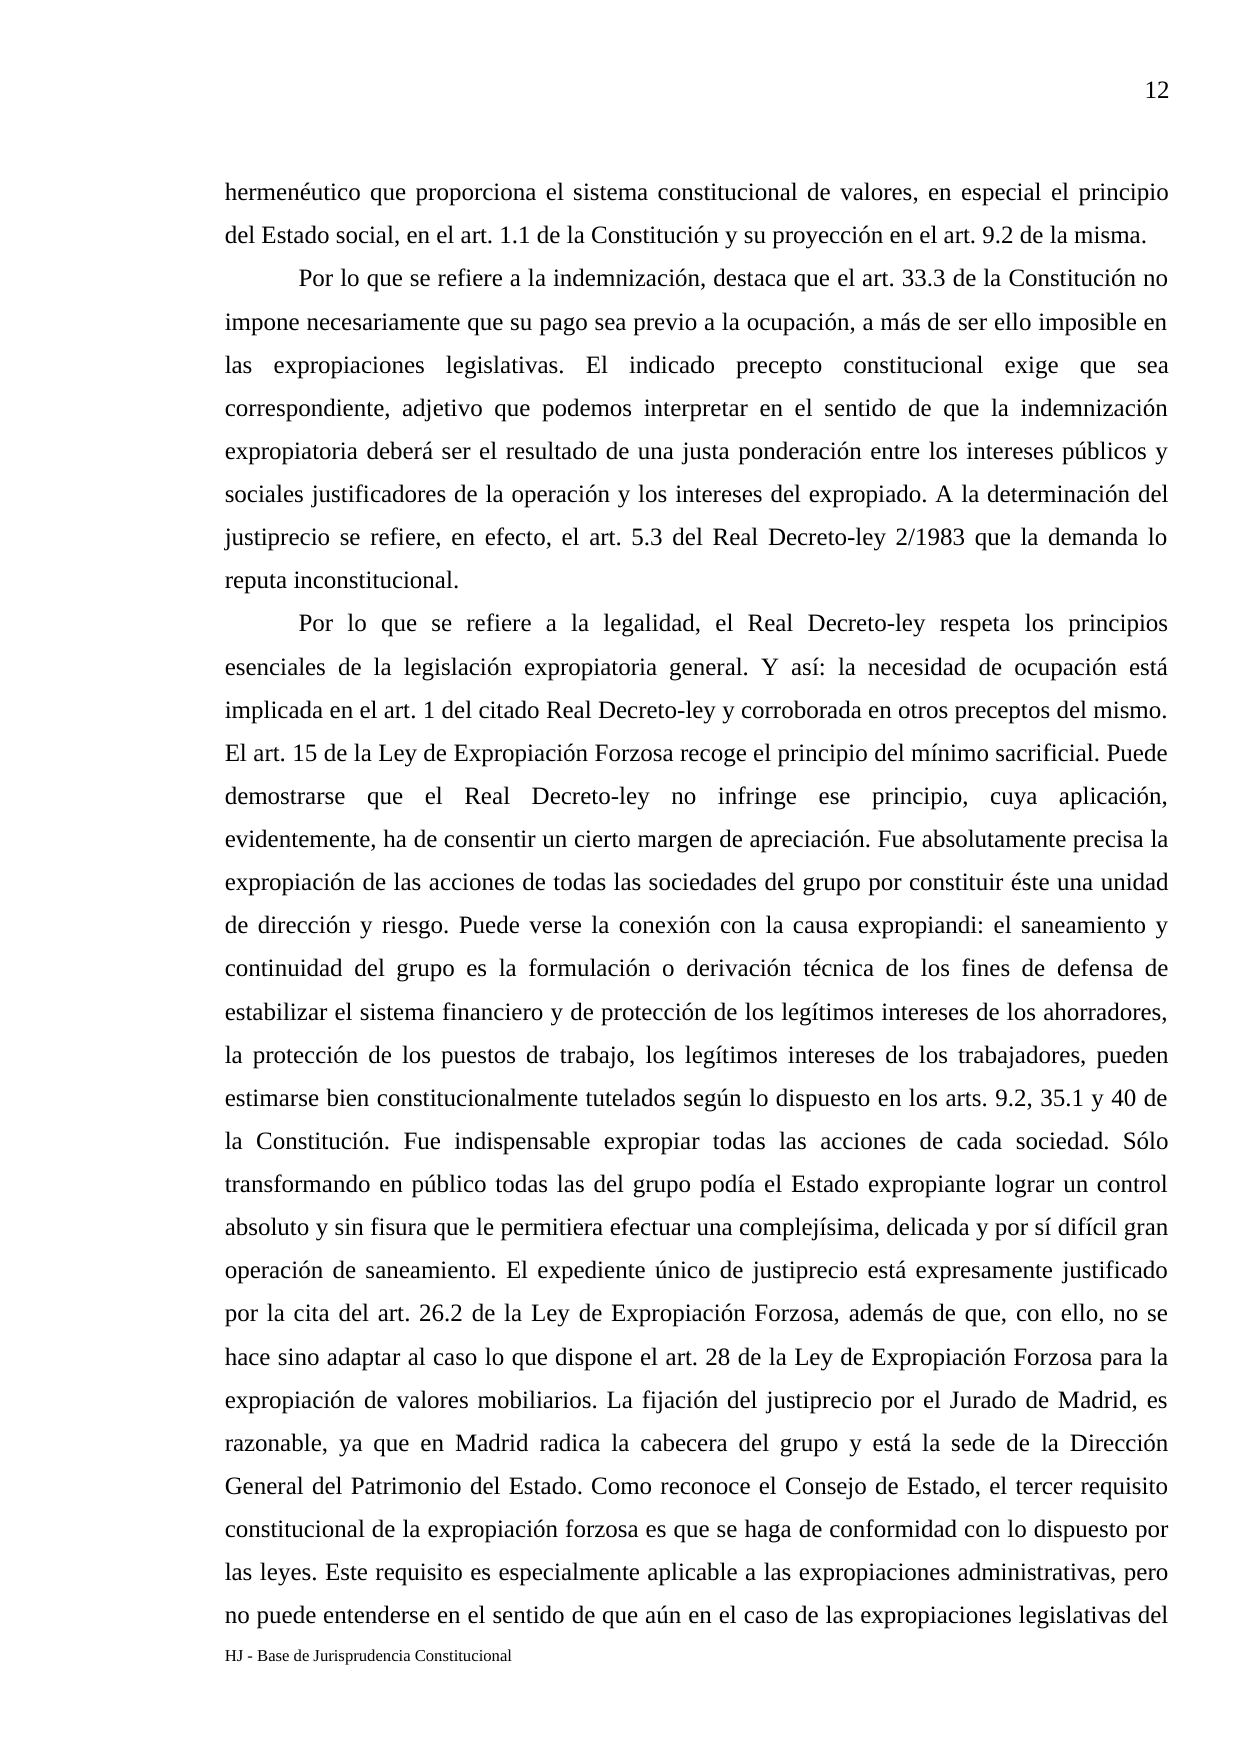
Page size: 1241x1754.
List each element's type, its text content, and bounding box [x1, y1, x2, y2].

text Por lo que se refiere a la indemnización, destaca que el art. 33.3 de la Constitución no impone necesariamente que su pago sea previo a la ocupación, a más de ser ello imposible en las expropiaciones legislativas. El indicado precepto constitucional exige que sea correspondiente, adjetivo que podemos interpretar en el sentido de que la indemnización expropiatoria deberá ser el resultado de una justa ponderación entre los intereses públicos y sociales justificadores de la operación y los intereses del expropiado. A la determinación del justiprecio se refiere, en efecto, el art. 5.3 del Real Decreto-ley 2/1983 que la demanda lo reputa inconstitucional. [224, 263, 1169, 594]
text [224, 608, 1169, 1629]
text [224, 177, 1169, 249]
